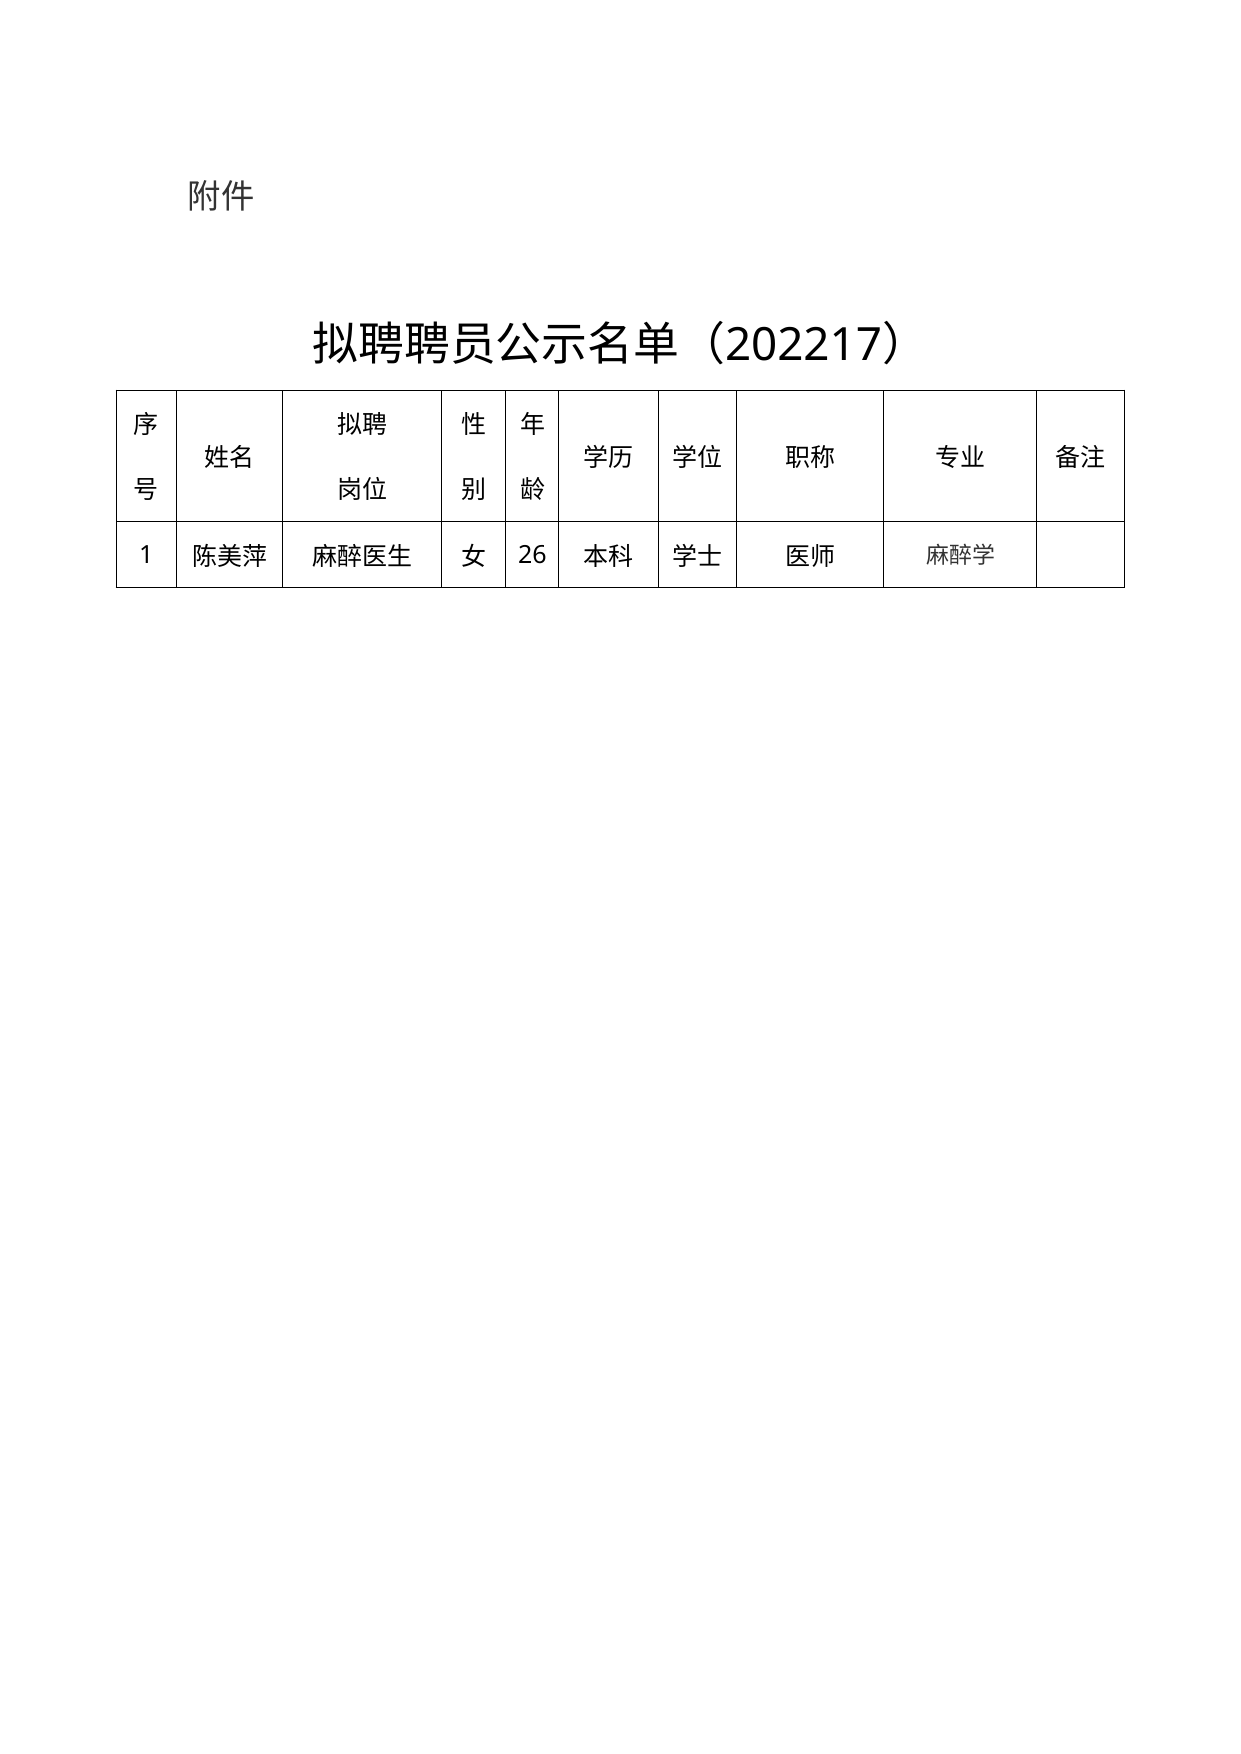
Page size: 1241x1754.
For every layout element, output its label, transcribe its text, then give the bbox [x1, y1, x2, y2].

table_header 性别 [442, 391, 505, 521]
table_cell 麻醉医生 [283, 522, 441, 587]
table_header 专业 [884, 391, 1036, 521]
table_cell [1037, 522, 1124, 587]
table_cell 学士 [659, 522, 736, 587]
table_cell 1 [117, 522, 176, 587]
text 附件 [187, 162, 1053, 227]
table_cell 陈美萍 [177, 522, 282, 587]
table_cell 本科 [559, 522, 658, 587]
table_header 序号 [117, 391, 176, 521]
table_cell 医师 [737, 522, 883, 587]
table_header 年龄 [506, 391, 558, 521]
table_cell 26 [506, 522, 558, 587]
table_cell 女 [442, 522, 505, 587]
table_cell 麻醉学 [884, 522, 1036, 587]
table_header 拟聘 岗位 [283, 391, 441, 521]
table_header 姓名 [177, 391, 282, 521]
table_header 学历 [559, 391, 658, 521]
table_header 备注 [1037, 391, 1124, 521]
table_header 职称 [737, 391, 883, 521]
text 拟聘聘员公示名单（202217） [187, 292, 1053, 389]
table_header 学位 [659, 391, 736, 521]
